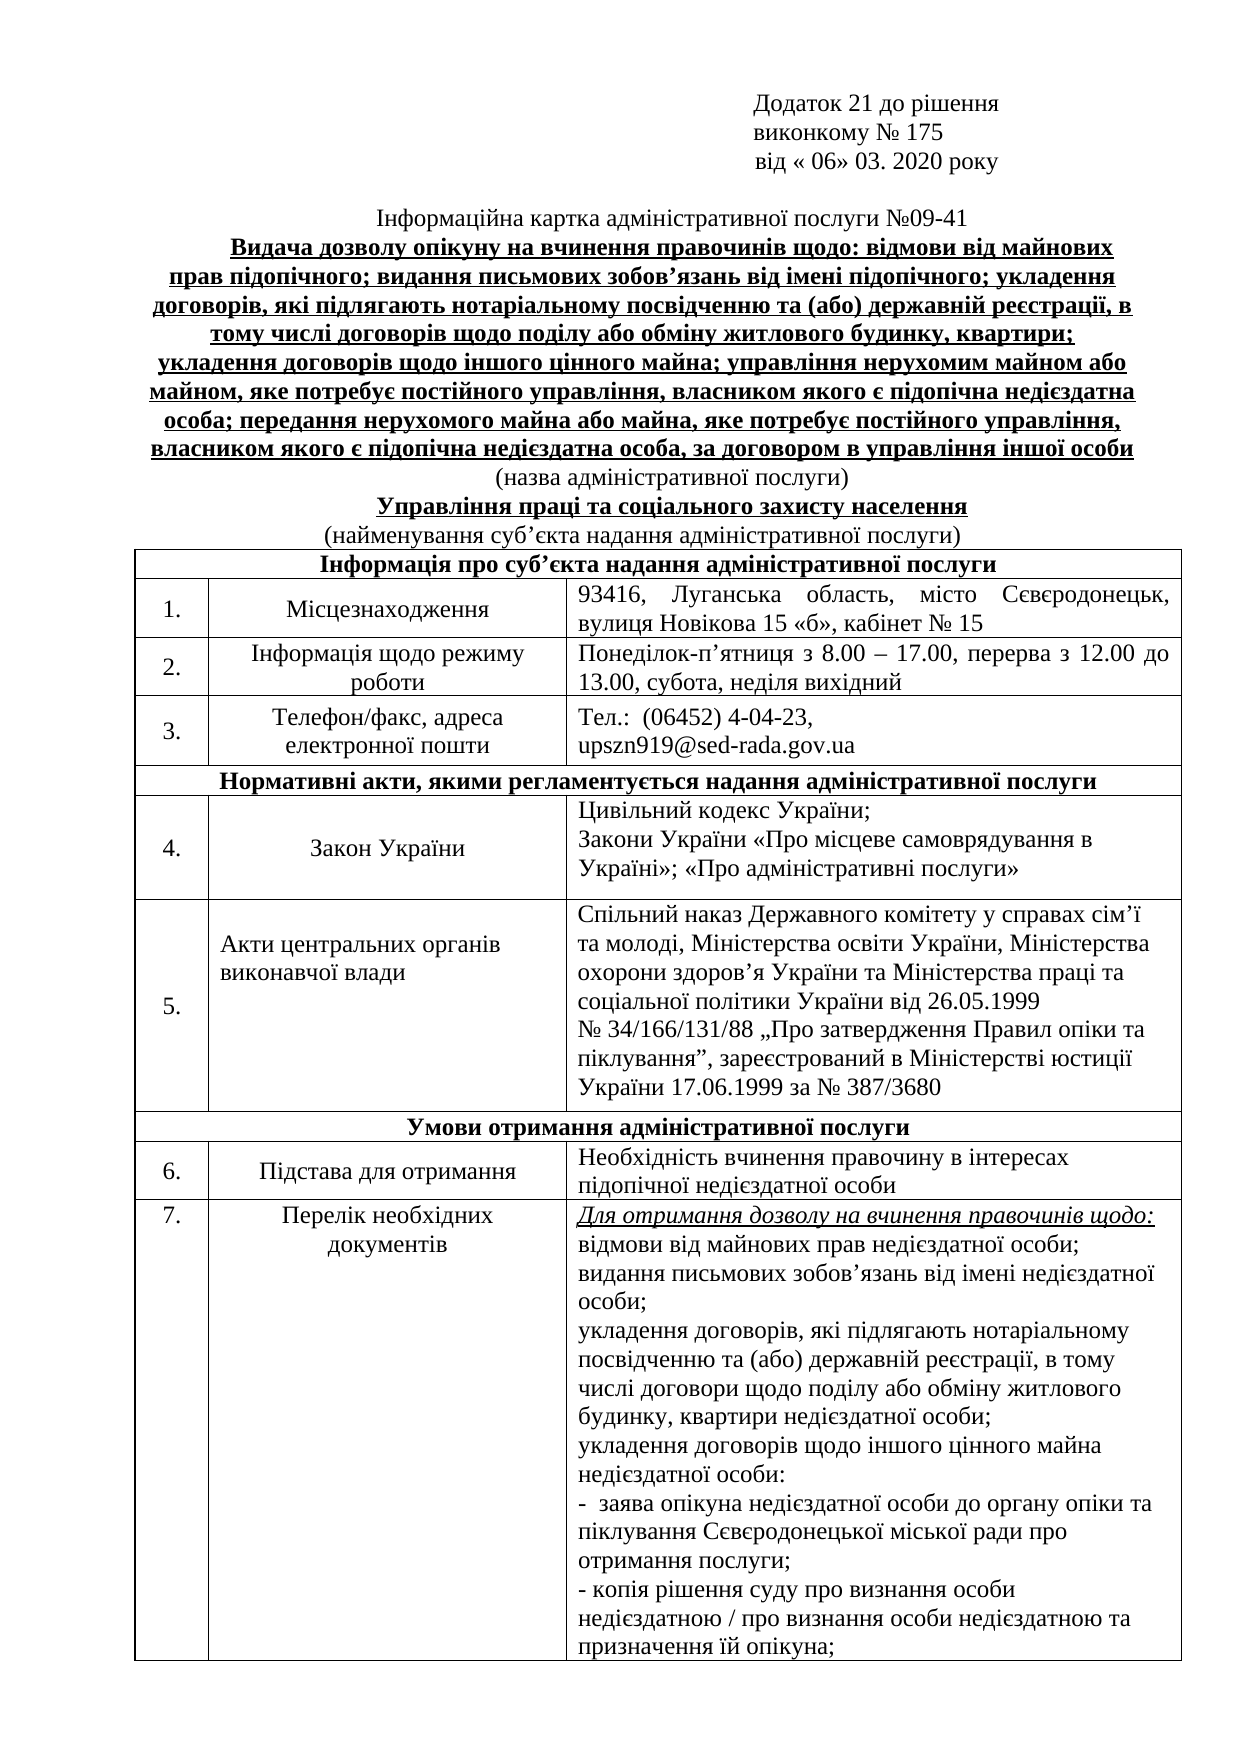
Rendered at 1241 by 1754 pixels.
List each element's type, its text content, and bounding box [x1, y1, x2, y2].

table_cell 6. [136, 1142, 208, 1199]
table_cell 4. [136, 796, 208, 898]
table_cell Місцезнаходження [209, 579, 566, 637]
table_cell Тел.: (06452) 4-04-23, upszn919@sed-rada.gov.ua [567, 696, 1181, 765]
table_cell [567, 1200, 1181, 1660]
text (назва адміністративної послуги) [148, 462, 1137, 491]
table_cell 7. [136, 1200, 208, 1660]
text Інформаційна картка адміністративної послуги №09-41 [148, 203, 1137, 232]
table_cell Акти центральних органів виконавчої влади [209, 900, 566, 1111]
table_cell 1. [136, 579, 208, 637]
table_cell 3. [136, 696, 208, 765]
table_cell Спільний наказ Державного комітету у справах сім’ї та молоді, Міністерства освіти України, Міністерства охорони здоров’я України та Міністерства праці та соціальної політики України від 26.05.1999 № 34/166/131/88 „Про затвердження Правил опіки та піклування”, зареєстрований в Міністерстві юстиції України 17.06.1999 за № 387/3680 [567, 900, 1181, 1111]
text Управління праці та соціального захисту населення [148, 491, 1137, 520]
text виконкому № 175 [753, 117, 1137, 146]
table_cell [209, 1200, 566, 1660]
table_cell 93416, Луганська область, місто Сєвєродонецьк, вулиця Новікова 15 «б», кабінет № 15 [567, 579, 1181, 637]
text Видача дозволу опікуну на вчинення правочинів щодо: відмови від майнових прав підопічного; видання письмових зобов’язань від імені підопічного; укладення договорів, які підлягають нотаріальному посвідченню та (або) державній реєстрації, в тому числі договорів щодо поділу або обміну житлового будинку, квартири; укладення договорів щодо іншого цінного майна; управління нерухомим майном або майном, яке потребує постійного управління, власником якого є підопічна недієздатна особа; передання нерухомого майна або майна, яке потребує постійного управління, власником якого є підопічна недієздатна особа, за договором в управління іншої особи [148, 232, 1137, 462]
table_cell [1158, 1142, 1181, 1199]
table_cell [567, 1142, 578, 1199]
table_cell Цивільний кодекс України; Закони України «Про місцеве самоврядування в Україні»; «Про адміністративні послуги» [567, 796, 1181, 898]
text Додаток 21 до рішення [753, 88, 1137, 117]
table_header Інформація про суб’єкта надання адміністративної послуги [136, 550, 1181, 578]
table_cell 2. [136, 638, 208, 695]
table_cell Телефон/факс, адреса електронної пошти [209, 696, 566, 765]
table_cell Інформація щодо режиму роботи [209, 638, 566, 695]
table_cell 5. [136, 900, 208, 1111]
table_cell Закон України [209, 796, 566, 898]
table_cell Нормативні акти, якими регламентується надання адміністративної послуги [136, 766, 1181, 794]
table_cell Понеділок-п’ятниця з 8.00 – 17.00, перерва з 12.00 до 13.00, субота, неділя вихідний [567, 638, 1181, 695]
text (найменування суб’єкта надання адміністративної послуги) [194, 520, 1090, 548]
table_cell Умови отримання адміністративної послуги [136, 1112, 1181, 1141]
table_cell Підстава для отримання [209, 1142, 566, 1199]
text від « 06» 03. 2020 року [148, 146, 1137, 175]
